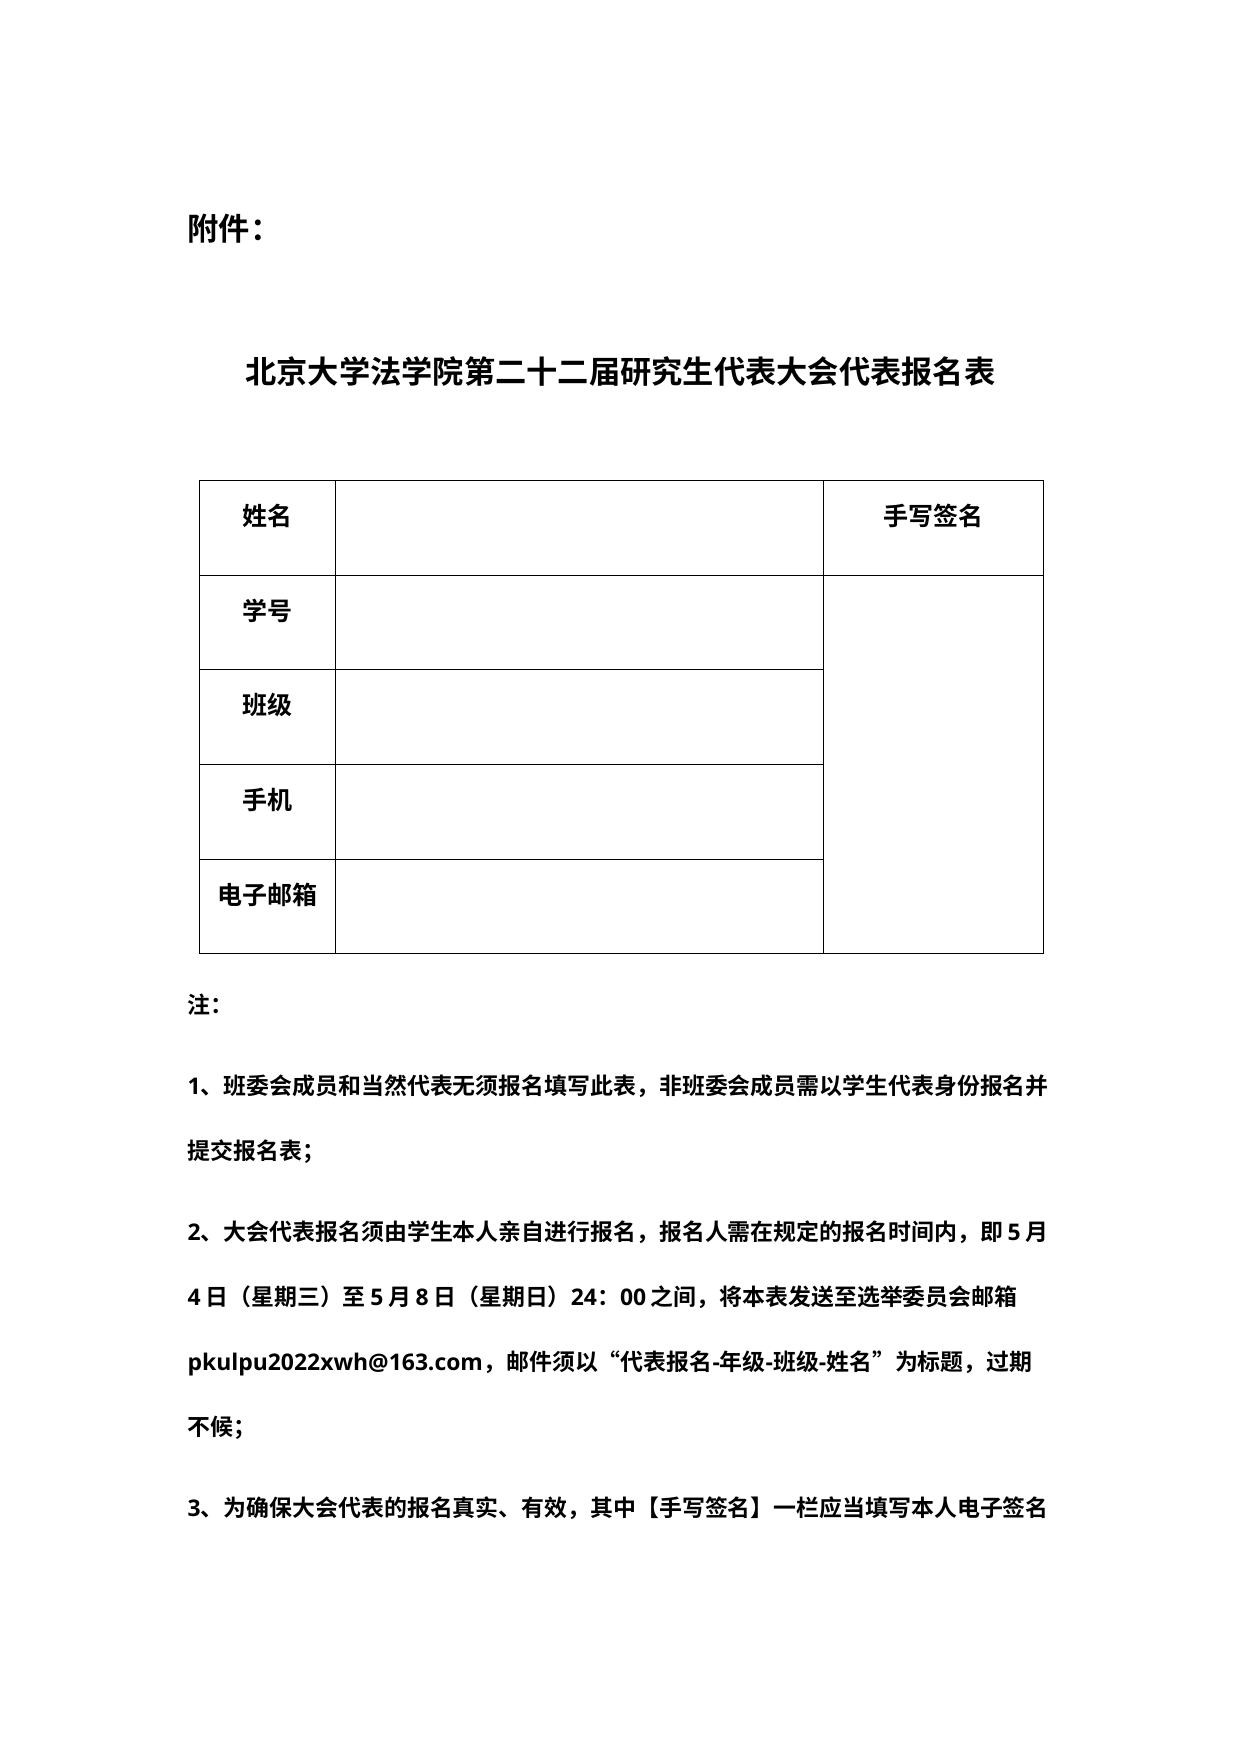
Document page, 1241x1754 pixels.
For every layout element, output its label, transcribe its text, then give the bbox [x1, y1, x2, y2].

text 2、大会代表报名须由学生本人亲自进行报名，报名人需在规定的报名时间内，即5月4日（星期三）至5月8日（星期日）24：00之间，将本表发送至选举委员会邮箱pkulpu2022xwh@163.com，邮件须以“代表报名-年级-班级-姓名”为标题，过期不候； [187, 1198, 1053, 1458]
table_cell 学号 [200, 576, 335, 669]
text 注： [187, 971, 1053, 1036]
table_cell [336, 860, 823, 953]
table_cell [336, 670, 823, 764]
table_cell [336, 576, 823, 669]
table_cell 电子邮箱 [200, 860, 335, 953]
text 1、班委会成员和当然代表无须报名填写此表，非班委会成员需以学生代表身份报名并提交报名表； [187, 1052, 1053, 1182]
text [187, 1474, 1053, 1539]
text 附件： [187, 194, 1053, 259]
table_cell 班级 [200, 670, 335, 764]
table_cell 手机 [200, 765, 335, 859]
table_header [336, 481, 823, 574]
table_header 手写签名 [824, 481, 1043, 574]
text 北京大学法学院第二十二届研究生代表大会代表报名表 [187, 337, 1053, 402]
table_cell [336, 765, 823, 859]
table_cell [824, 576, 1043, 953]
table_header 姓名 [200, 481, 335, 574]
